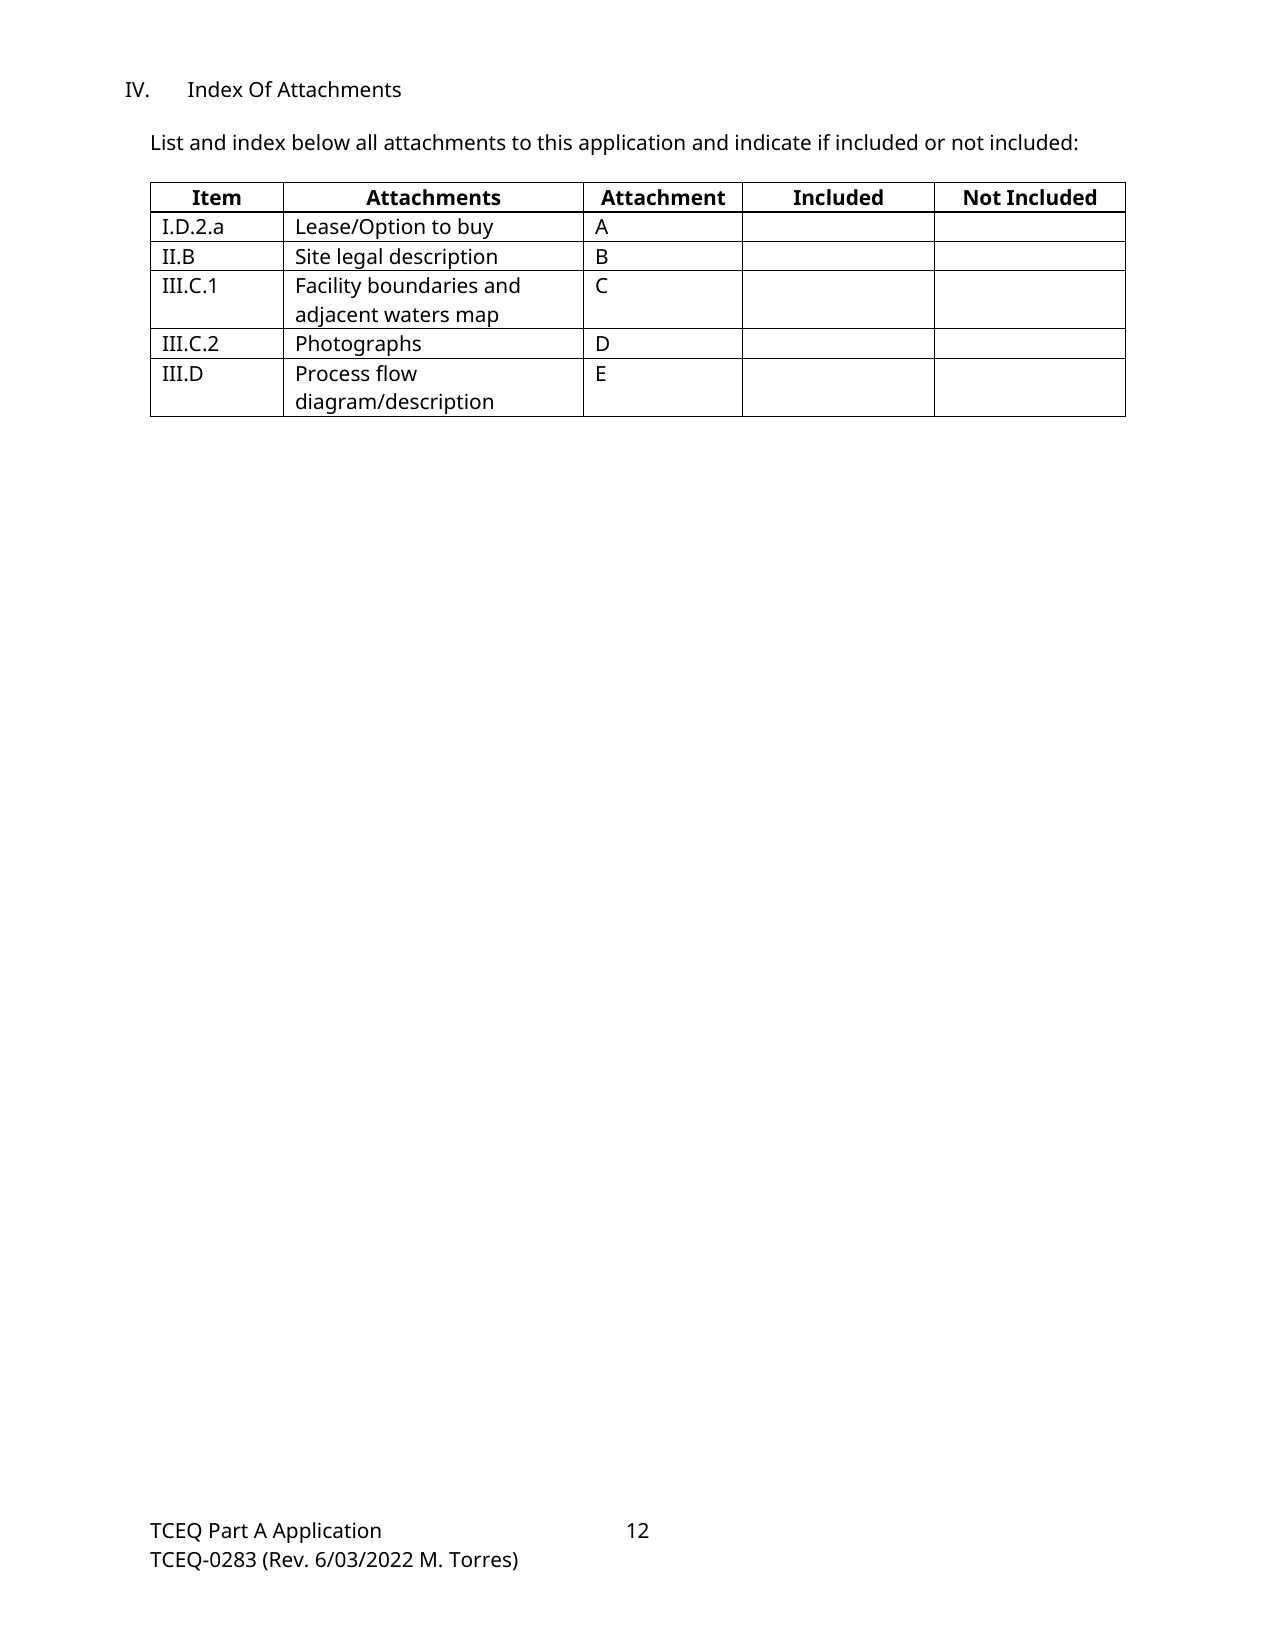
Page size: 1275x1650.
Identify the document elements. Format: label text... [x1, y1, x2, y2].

table_cell A [584, 213, 742, 241]
table_cell Lease/Option to buy [284, 213, 583, 241]
table_header Attachment [584, 183, 742, 211]
table_cell [935, 329, 1125, 358]
table_cell Process flow diagram/description [284, 359, 583, 416]
table_cell Site legal description [284, 242, 583, 270]
table_cell C [584, 271, 742, 328]
table_header Item [151, 183, 283, 211]
table_cell III.C.1 [151, 271, 283, 328]
table_header Included [743, 183, 934, 211]
table_cell Photographs [284, 329, 583, 358]
table_cell [743, 242, 934, 270]
table_cell D [584, 329, 742, 358]
table_header Not Included [935, 183, 1125, 211]
table_cell Facility boundaries and adjacent waters map [284, 271, 583, 328]
table_cell I.D.2.a [151, 213, 283, 241]
table_cell [743, 359, 934, 416]
list Index Of Attachments [150, 75, 1125, 103]
table_cell [935, 359, 1125, 416]
table_cell III.D [151, 359, 283, 416]
table_cell [935, 271, 1125, 328]
table_header Attachments [284, 183, 583, 211]
table_cell E [584, 359, 742, 416]
table_cell B [584, 242, 742, 270]
table_cell [743, 213, 934, 241]
text List and index below all attachments to this application and indicate if included or not included: [150, 128, 1125, 157]
table_cell [935, 213, 1125, 241]
table_cell [935, 242, 1125, 270]
table_cell II.B [151, 242, 283, 270]
table_cell [743, 271, 934, 328]
table_cell III.C.2 [151, 329, 283, 358]
table_cell [743, 329, 934, 358]
